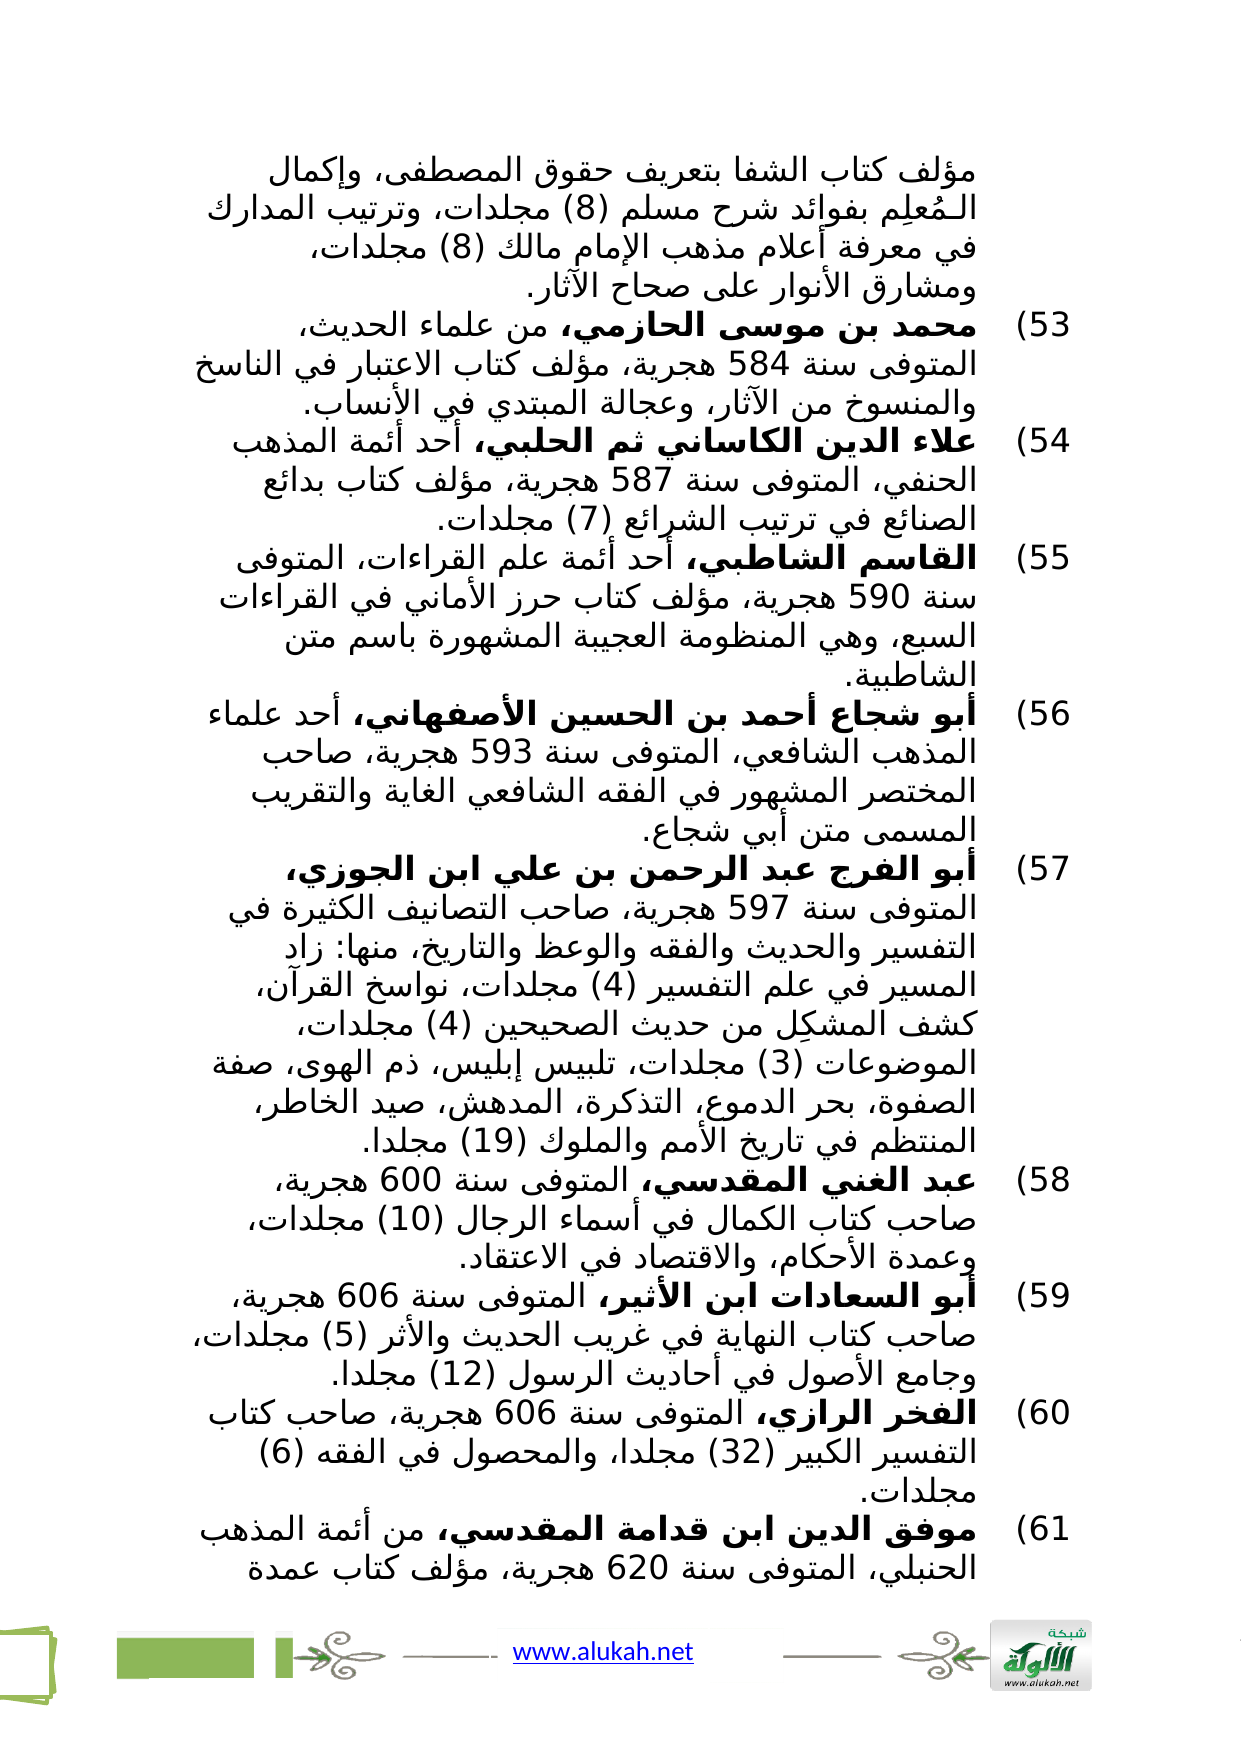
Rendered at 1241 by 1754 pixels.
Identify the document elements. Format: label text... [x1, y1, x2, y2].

list أبو شجاع أحمد بن الحسين الأصفهاني، أحد علماء المذهب الشافعي، المتوفى سنة 593 هجرية، صاحب المختصر المشهور في الفقه الشافعي الغاية والتقريب المسمى متن أبي شجاع. [187, 694, 1015, 849]
list عبد الغني المقدسي، المتوفى سنة 600 هجرية، صاحب كتاب الكمال في أسماء الرجال (10) مجلدات، وعمدة الأحكام، والاقتصاد في الاعتقاد. [187, 1160, 1015, 1277]
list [187, 1510, 1015, 1588]
list القاسم الشاطبي، أحد أئمة علم القراءات، المتوفى سنة 590 هجرية، مؤلف كتاب حرز الأماني في القراءات السبع، وهي المنظومة العجيبة المشهورة باسم متن الشاطبية. [187, 538, 1015, 694]
list محمد بن موسى الحازمي، من علماء الحديث، المتوفى سنة 584 هجرية، مؤلف كتاب الاعتبار في الناسخ والمنسوخ من الآثار، وعجالة المبتدي في الأنساب. [187, 305, 1015, 422]
list أبو السعادات ابن الأثير، المتوفى سنة 606 هجرية، صاحب كتاب النهاية في غريب الحديث والأثر (5) مجلدات، وجامع الأصول في أحاديث الرسول (12) مجلدا. [187, 1277, 1015, 1393]
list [187, 150, 1015, 305]
list أبو الفرج عبد الرحمن بن علي ابن الجوزي، المتوفى سنة 597 هجرية، صاحب التصانيف الكثيرة في التفسير والحديث والفقه والوعظ والتاريخ، منها: زاد المسير في علم التفسير (4) مجلدات، نواسخ القرآن، كشف المشكِل من حديث الصحيحين (4) مجلدات، الموضوعات (3) مجلدات، تلبيس إبليس، ذم الهوى، صفة الصفوة، بحر الدموع، التذكرة، المدهش، صيد الخاطر، المنتظم في تاريخ الأمم والملوك (19) مجلدا. [187, 849, 1015, 1160]
list علاء الدين الكاساني ثم الحلبي، أحد أئمة المذهب الحنفي، المتوفى سنة 587 هجرية، مؤلف كتاب بدائع الصنائع في ترتيب الشرائع (7) مجلدات. [187, 422, 1015, 538]
list الفخر الرازي، المتوفى سنة 606 هجرية، صاحب كتاب التفسير الكبير (32) مجلدا، والمحصول في الفقه (6) مجلدات. [187, 1393, 1015, 1510]
picture [116, 1616, 1122, 1706]
